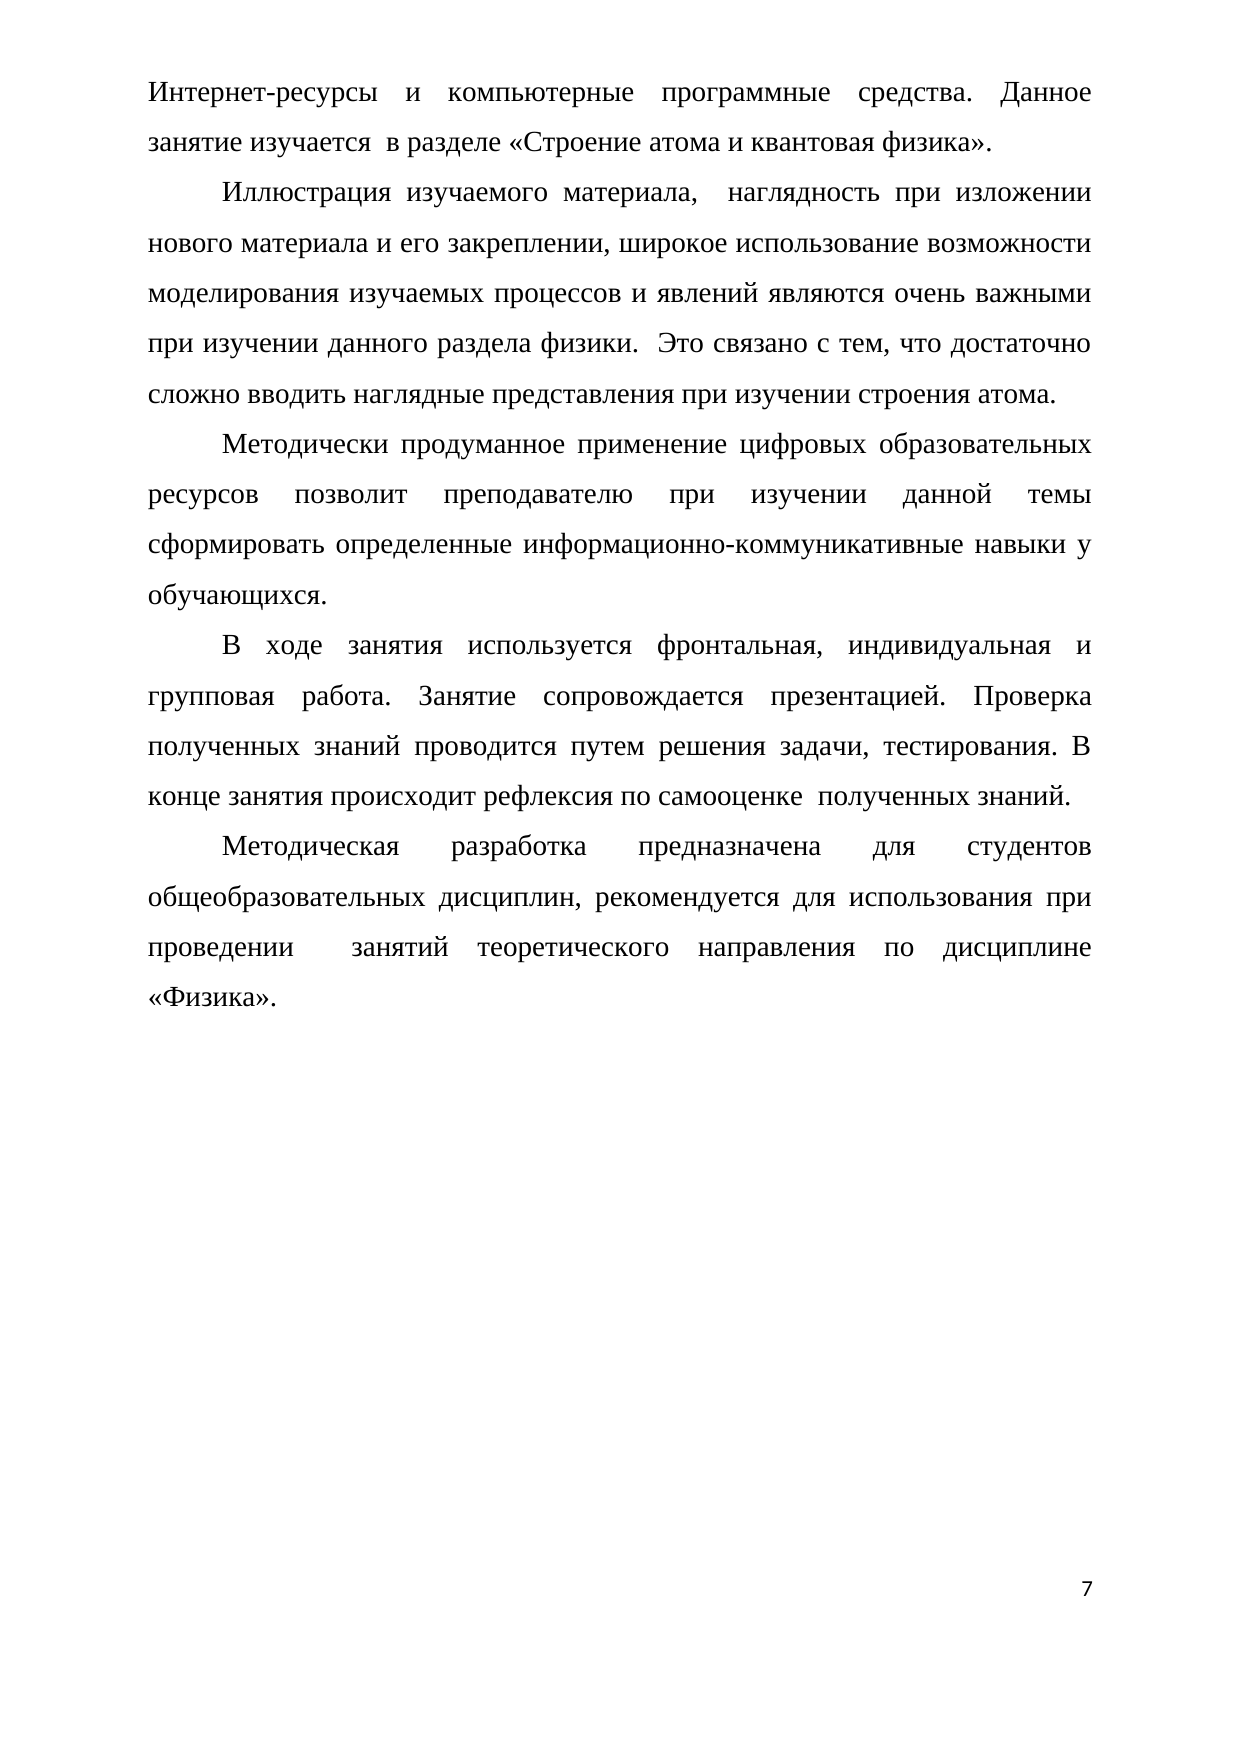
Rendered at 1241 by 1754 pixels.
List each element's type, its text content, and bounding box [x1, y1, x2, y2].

text В ходе занятия используется фронтальная, индивидуальная и групповая работа. Занятие сопровождается презентацией. Проверка полученных знаний проводится путем решения задачи, тестирования. В конце занятия происходит рефлексия по самооценке полученных знаний. [148, 627, 1092, 812]
text Методически продуманное применение цифровых образовательных ресурсов позволит преподавателю при изучении данной темы сформировать определенные информационно-коммуникативные навыки у обучающихся. [148, 426, 1092, 611]
text Методическая разработка предназначена для студентов общеобразовательных дисциплин, рекомендуется для использования при проведении занятий теоретического направления по дисциплине «Физика». [148, 828, 1092, 1013]
text Иллюстрация изучаемого материала, наглядность при изложении нового материала и его закреплении, широкое использование возможности моделирования изучаемых процессов и явлений являются очень важными при изучении данного раздела физики. Это связано с тем, что достаточно сложно вводить наглядные представления при изучении строения атома. [148, 174, 1092, 409]
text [148, 74, 1092, 158]
